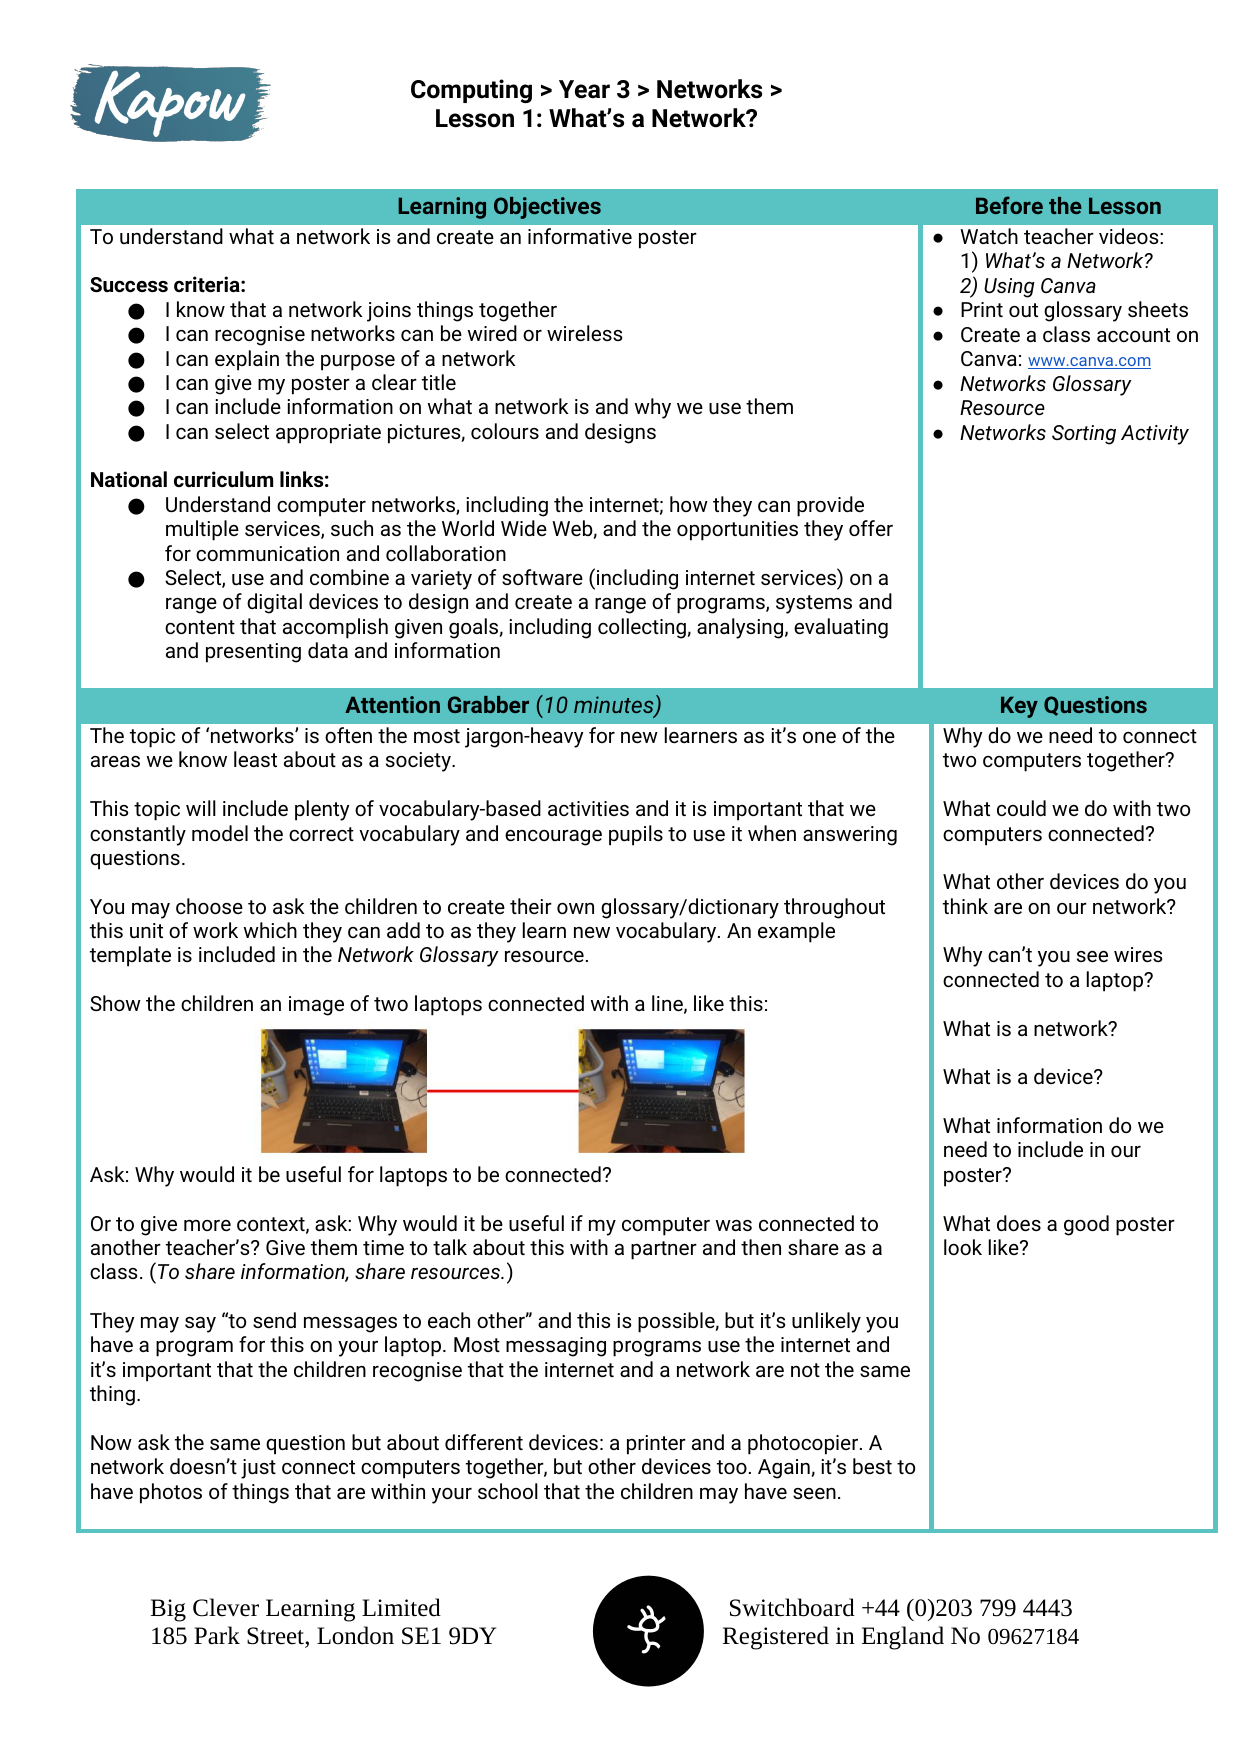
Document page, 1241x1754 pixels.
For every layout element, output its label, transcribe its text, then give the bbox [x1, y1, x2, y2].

table_header Learning Objectives [81, 193, 918, 220]
picture [589, 1575, 707, 1689]
table_cell Key Questions [934, 693, 1213, 719]
table_cell Attention Grabber (10 minutes) [81, 693, 929, 719]
table_cell Watch teacher videos: 1) What’s a Network? 2) Using Canva Print out glossary sheets Create a class account on Canva: www.canva.com Networks Glossary Resource Networks Sorting Activity [923, 225, 1213, 688]
picture [253, 1016, 757, 1163]
table_cell To understand what a network is and create an informative poster Success criteria: I know that a network joins things together I can recognise networks can be wired or wireless I can explain the purpose of a network I can give my poster a clear title I can include information on what a network is and why we use them I can select appropriate pictures, colours and designs National curriculum links: Understand computer networks, including the internet; how they can provide multiple services, such as the World Wide Web, and the opportunities they offer for communication and collaboration Select, use and combine a variety of software (including internet services) on a range of digital devices to design and create a range of programs, systems and content that accomplish given goals, including collecting, analysing, evaluating and presenting data and information [81, 225, 918, 688]
picture [70, 64, 272, 142]
table_header Before the Lesson [923, 193, 1213, 220]
